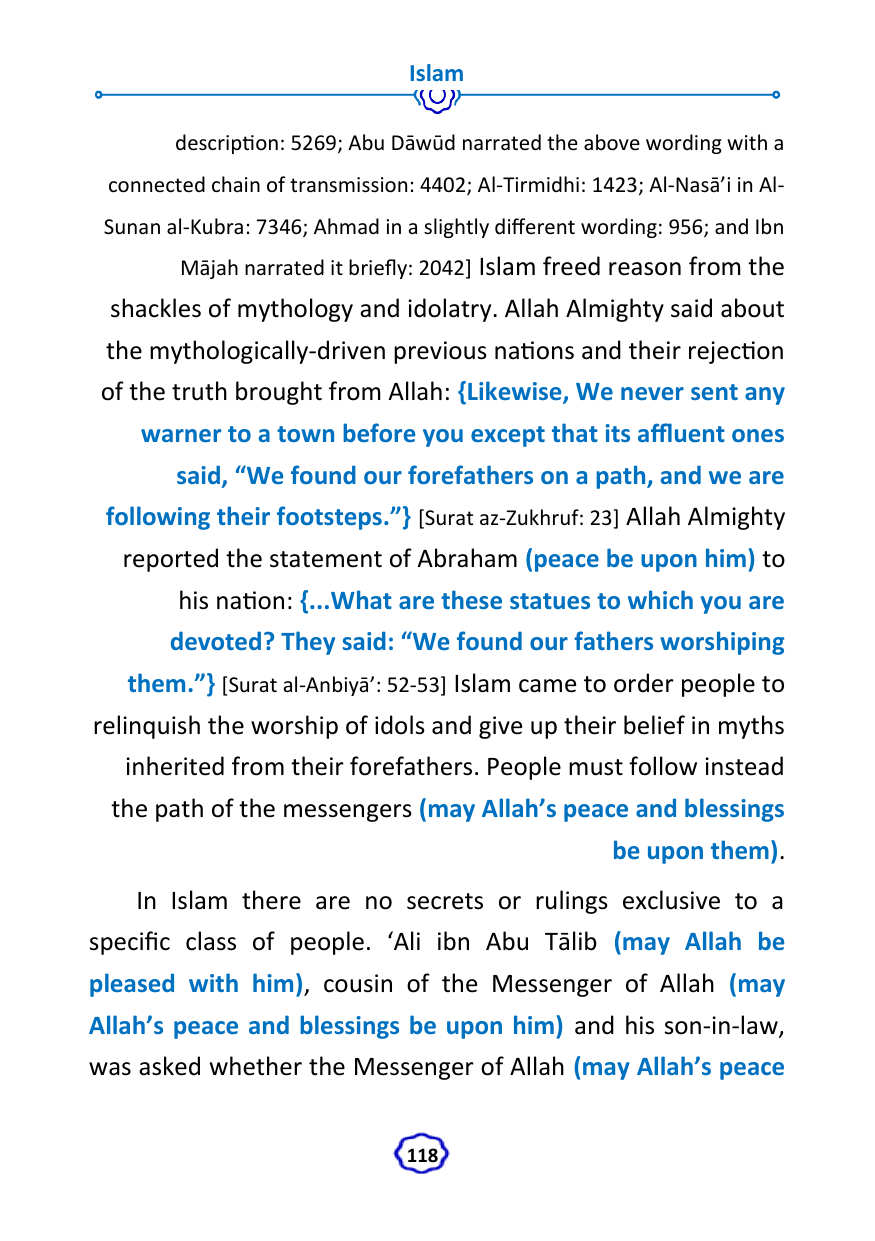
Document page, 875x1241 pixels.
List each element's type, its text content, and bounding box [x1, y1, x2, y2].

picture [385, 1131, 459, 1177]
picture [88, 90, 786, 116]
